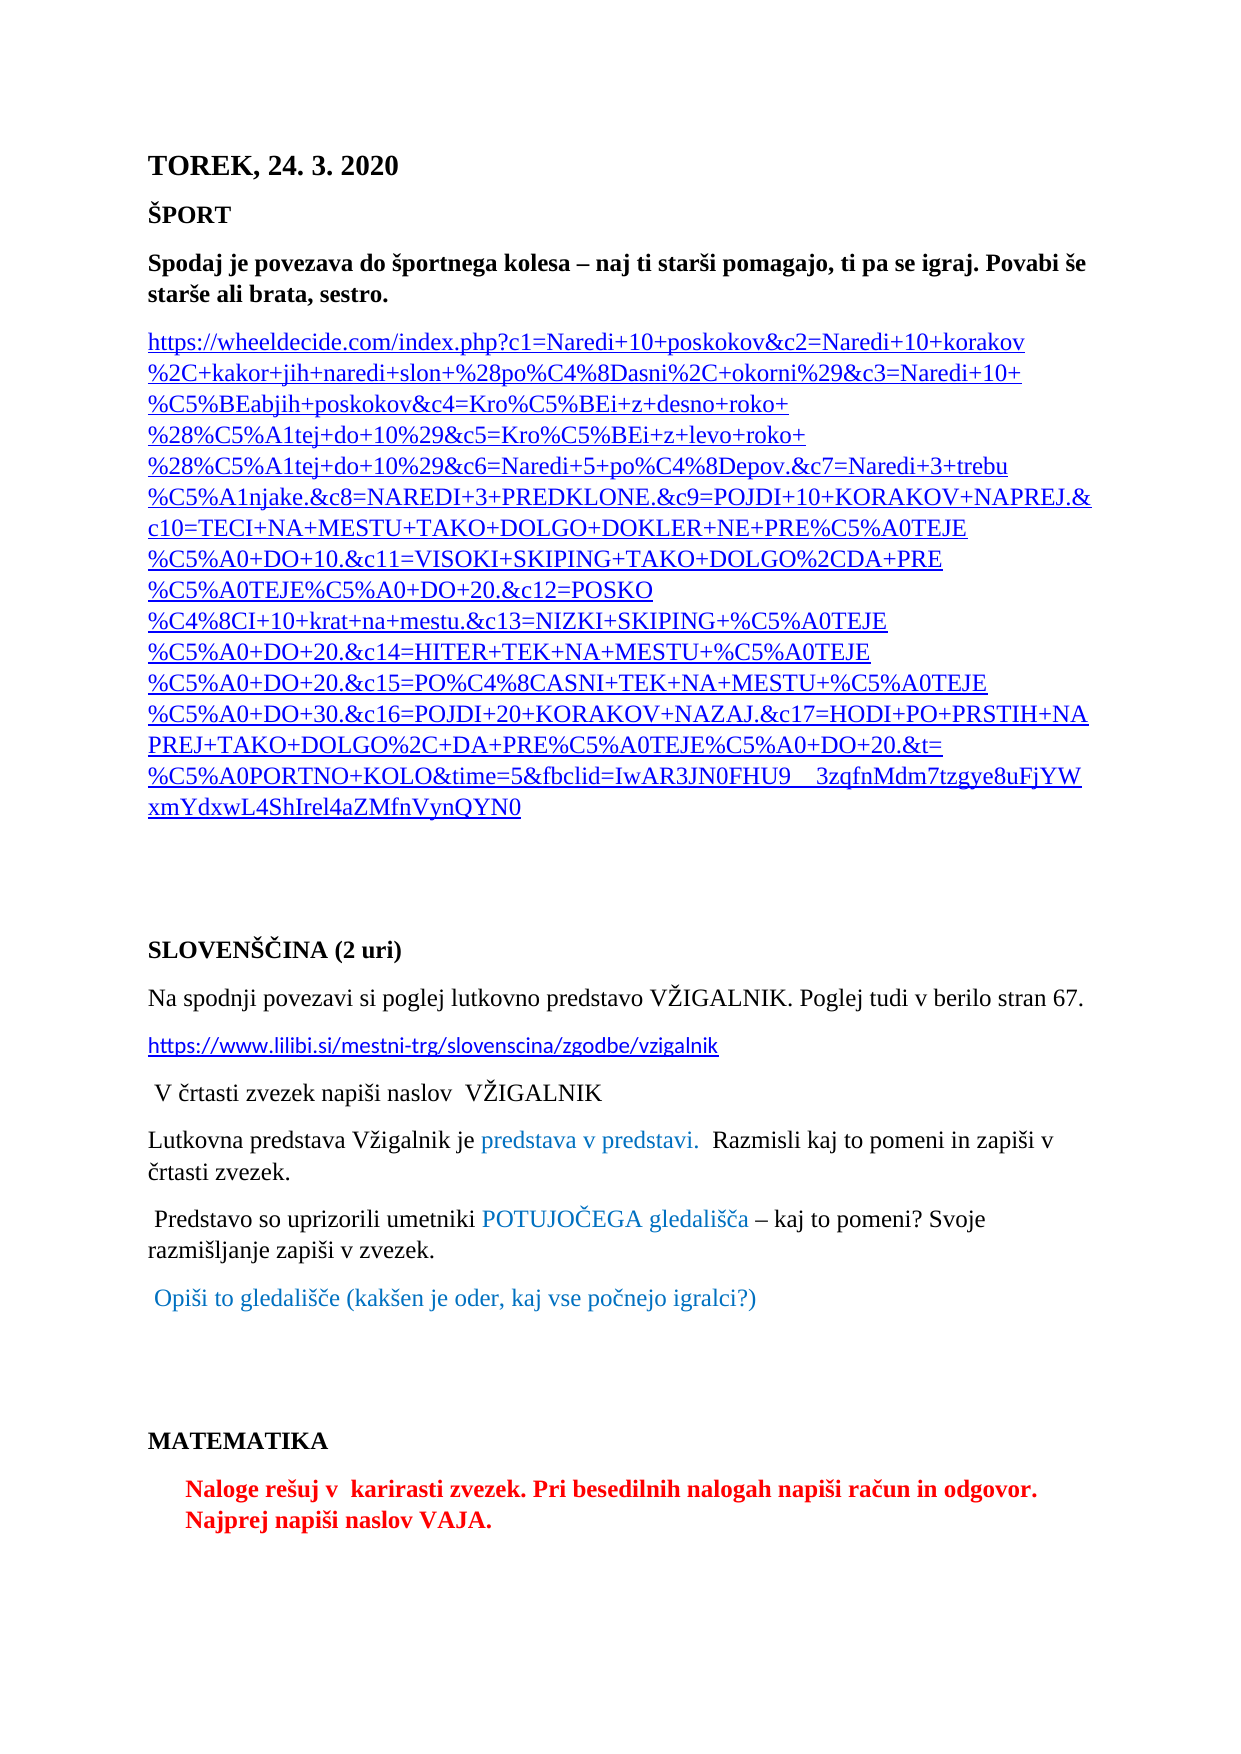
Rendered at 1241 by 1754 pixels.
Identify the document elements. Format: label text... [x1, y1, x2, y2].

text Naloge rešuj v karirasti zvezek. Pri besedilnih nalogah napiši račun in odgovor. Najprej napiši naslov VAJA. [185, 1474, 1093, 1534]
text Na spodnji povezavi si poglej lutkovno predstavo VŽIGALNIK. Poglej tudi v berilo stran 67. [148, 983, 1093, 1012]
text Opiši to gledališče (kakšen je oder, kaj vse počnejo igralci?) [148, 1283, 1093, 1312]
text SLOVENŠČINA (2 uri) [148, 936, 1093, 964]
text Spodaj je povezava do športnega kolesa – naj ti starši pomagajo, ti pa se igraj. Povabi še starše ali brata, sestro. [148, 248, 1093, 308]
text https://wheeldecide.com/index.php?c1=Naredi+10+poskokov&c2=Naredi+10+korakov%2C+kakor+jih+naredi+slon+%28po%C4%8Dasni%2C+okorni%29&c3=Naredi+10+%C5%BEabjih+poskokov&c4=Kro%C5%BEi+z+desno+roko+%28%C5%A1tej+do+10%29&c5=Kro%C5%BEi+z+levo+roko+%28%C5%A1tej+do+10%29&c6=Naredi+5+po%C4%8Depov.&c7=Naredi+3+trebu%C5%A1njake.&c8=NAREDI+3+PREDKLONE.&c9=POJDI+10+KORAKOV+NAPREJ.&c10=TECI+NA+MESTU+TAKO+DOLGO+DOKLER+NE+PRE%C5%A0TEJE%C5%A0+DO+10.&c11=VISOKI+SKIPING+TAKO+DOLGO%2CDA+PRE%C5%A0TEJE%C5%A0+DO+20.&c12=POSKO%C4%8CI+10+krat+na+mestu.&c13=NIZKI+SKIPING+%C5%A0TEJE%C5%A0+DO+20.&c14=HITER+TEK+NA+MESTU+%C5%A0TEJE%C5%A0+DO+20.&c15=PO%C4%8CASNI+TEK+NA+MESTU+%C5%A0TEJE%C5%A0+DO+30.&c16=POJDI+20+KORAKOV+NAZAJ.&c17=HODI+PO+PRSTIH+NAPREJ+TAKO+DOLGO%2C+DA+PRE%C5%A0TEJE%C5%A0+DO+20.&t=%C5%A0PORTNO+KOLO&time=5&fbclid=IwAR3JN0FHU9__3zqfnMdm7tzgye8uFjYWxmYdxwL4ShIrel4aZMfnVynQYN0 [148, 327, 1093, 821]
text TOREK, 24. 3. 2020 [148, 148, 1093, 181]
text ŠPORT [148, 200, 1093, 229]
text Lutkovna predstava Vžigalnik je predstava v predstavi. Razmisli kaj to pomeni in zapiši v črtasti zvezek. [148, 1126, 1093, 1185]
text V črtasti zvezek napiši naslov VŽIGALNIK [148, 1078, 1093, 1107]
text Predstavo so uprizorili umetniki POTUJOČEGA gledališča – kaj to pomeni? Svoje razmišljanje zapiši v zvezek. [148, 1204, 1093, 1264]
text MATEMATIKA [148, 1426, 1093, 1455]
text https://www.lilibi.si/mestni-trg/slovenscina/zgodbe/vzigalnik [148, 1031, 1093, 1059]
